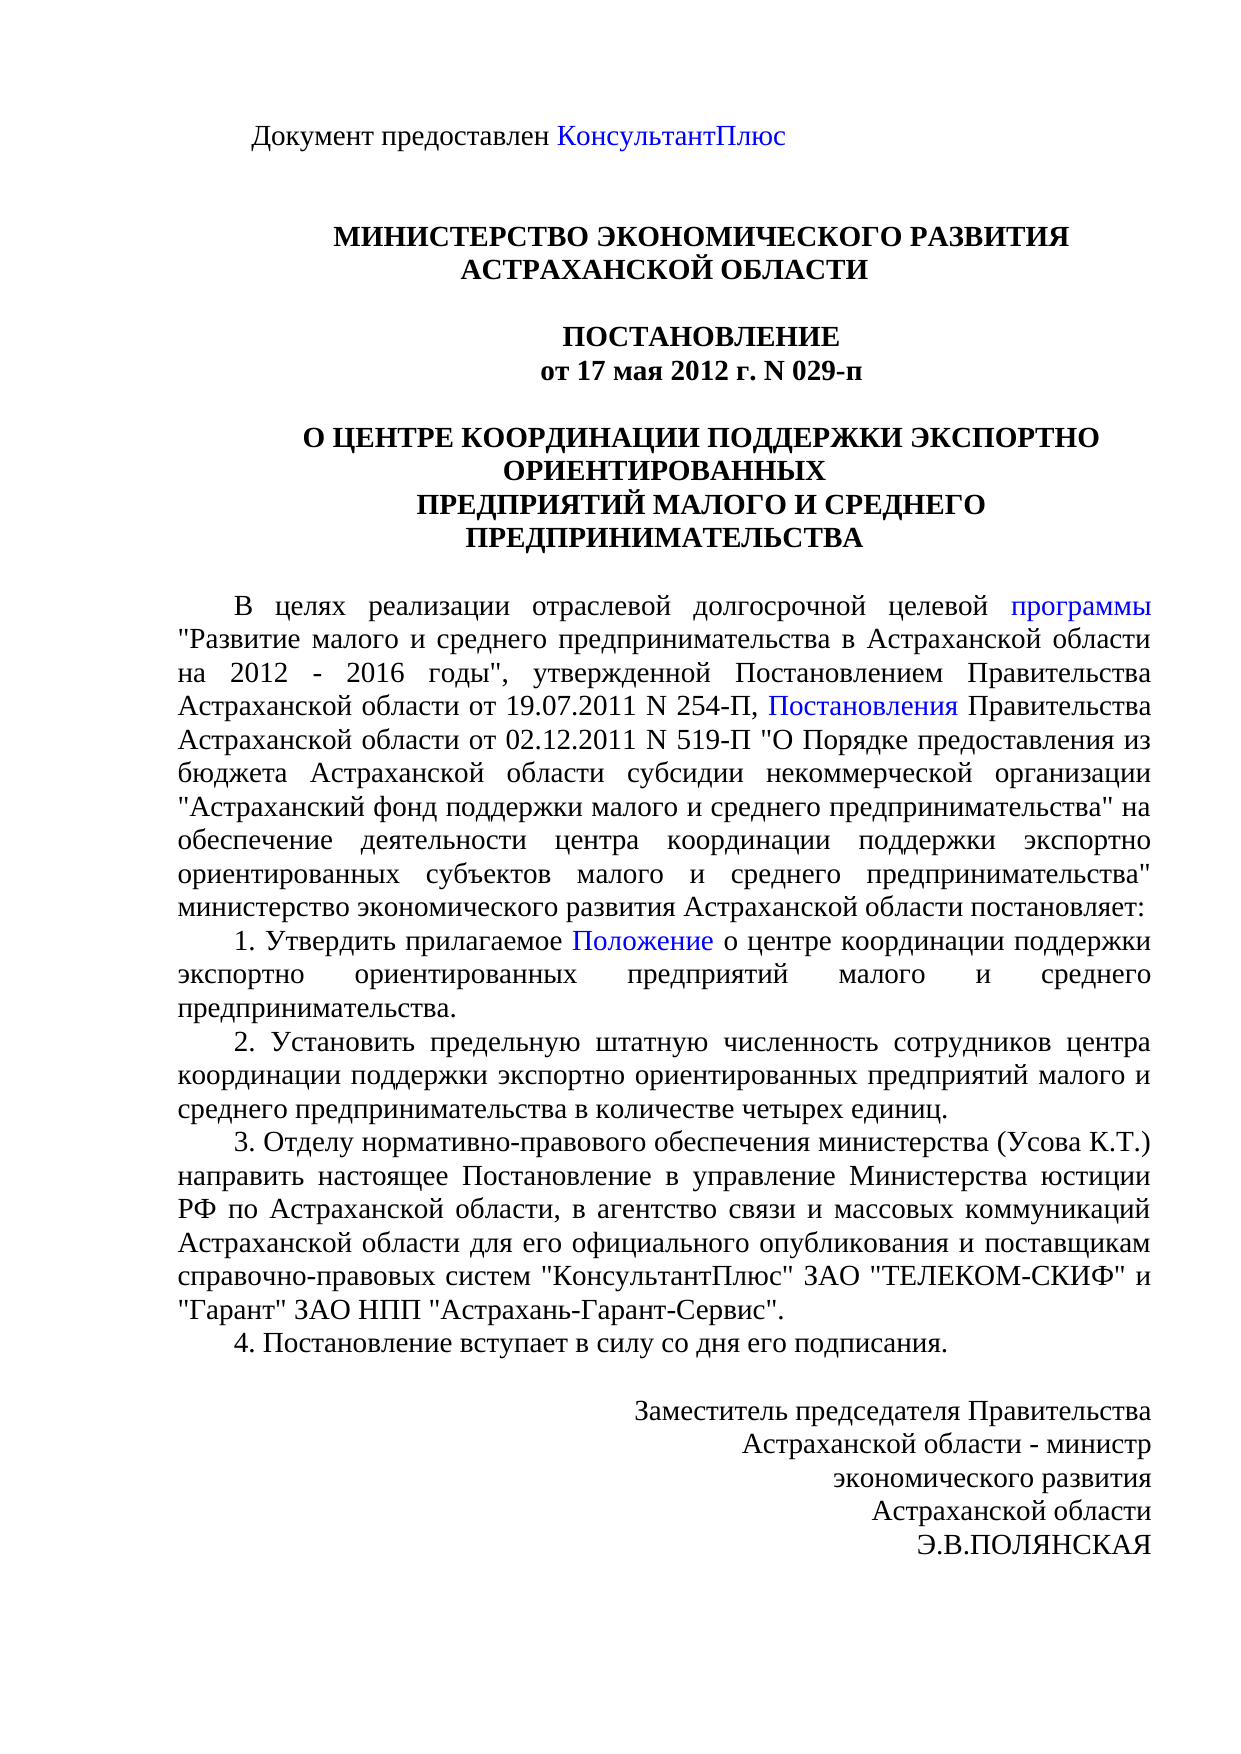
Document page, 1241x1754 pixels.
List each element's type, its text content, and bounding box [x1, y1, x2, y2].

text Э.В.ПОЛЯНСКАЯ [177, 1527, 1152, 1560]
text В целях реализации отраслевой долгосрочной целевой программы "Развитие малого и среднего предпринимательства в Астраханской области на 2012 - 2016 годы", утвержденной Постановлением Правительства Астраханской области от 19.07.2011 N 254-П, Постановления Правительства Астраханской области от 02.12.2011 N 519-П "О Порядке предоставления из бюджета Астраханской области субсидии некоммерческой организации "Астраханский фонд поддержки малого и среднего предпринимательства" на обеспечение деятельности центра координации поддержки экспортно ориентированных субъектов малого и среднего предпринимательства" министерство экономического развития Астраханской области постановляет: [177, 588, 1152, 923]
text экономического развития [177, 1460, 1152, 1493]
text 2. Установить предельную штатную численность сотрудников центра координации поддержки экспортно ориентированных предприятий малого и среднего предпринимательства в количестве четырех единиц. [177, 1024, 1152, 1124]
text 1. Утвердить прилагаемое Положение о центре координации поддержки экспортно ориентированных предприятий малого и среднего предпринимательства. [177, 923, 1152, 1024]
text 4. Постановление вступает в силу со дня его подписания. [177, 1326, 1152, 1359]
text 3. Отделу нормативно-правового обеспечения министерства (Усова К.Т.) направить настоящее Постановление в управление Министерства юстиции РФ по Астраханской области, в агентство связи и массовых коммуникаций Астраханской области для его официального опубликования и поставщикам справочно-правовых систем "КонсультантПлюс" ЗАО "ТЕЛЕКОМ-СКИФ" и "Гарант" ЗАО НПП "Астрахань-Гарант-Сервис". [177, 1124, 1152, 1326]
text Заместитель председателя Правительства [177, 1393, 1152, 1426]
text ПРЕДПРИЯТИЙ МАЛОГО И СРЕДНЕГО ПРЕДПРИНИМАТЕЛЬСТВА [177, 487, 1152, 554]
text МИНИСТЕРСТВО ЭКОНОМИЧЕСКОГО РАЗВИТИЯ АСТРАХАНСКОЙ ОБЛАСТИ [177, 219, 1152, 286]
text О ЦЕНТРЕ КООРДИНАЦИИ ПОДДЕРЖКИ ЭКСПОРТНО ОРИЕНТИРОВАННЫХ [177, 420, 1152, 487]
text Астраханской области [177, 1493, 1152, 1527]
text Астраханской области - министр [177, 1426, 1152, 1460]
text ПОСТАНОВЛЕНИЕ [177, 319, 1152, 353]
text от 17 мая 2012 г. N 029-п [177, 353, 1152, 386]
text Документ предоставлен КонсультантПлюс [177, 118, 1152, 185]
